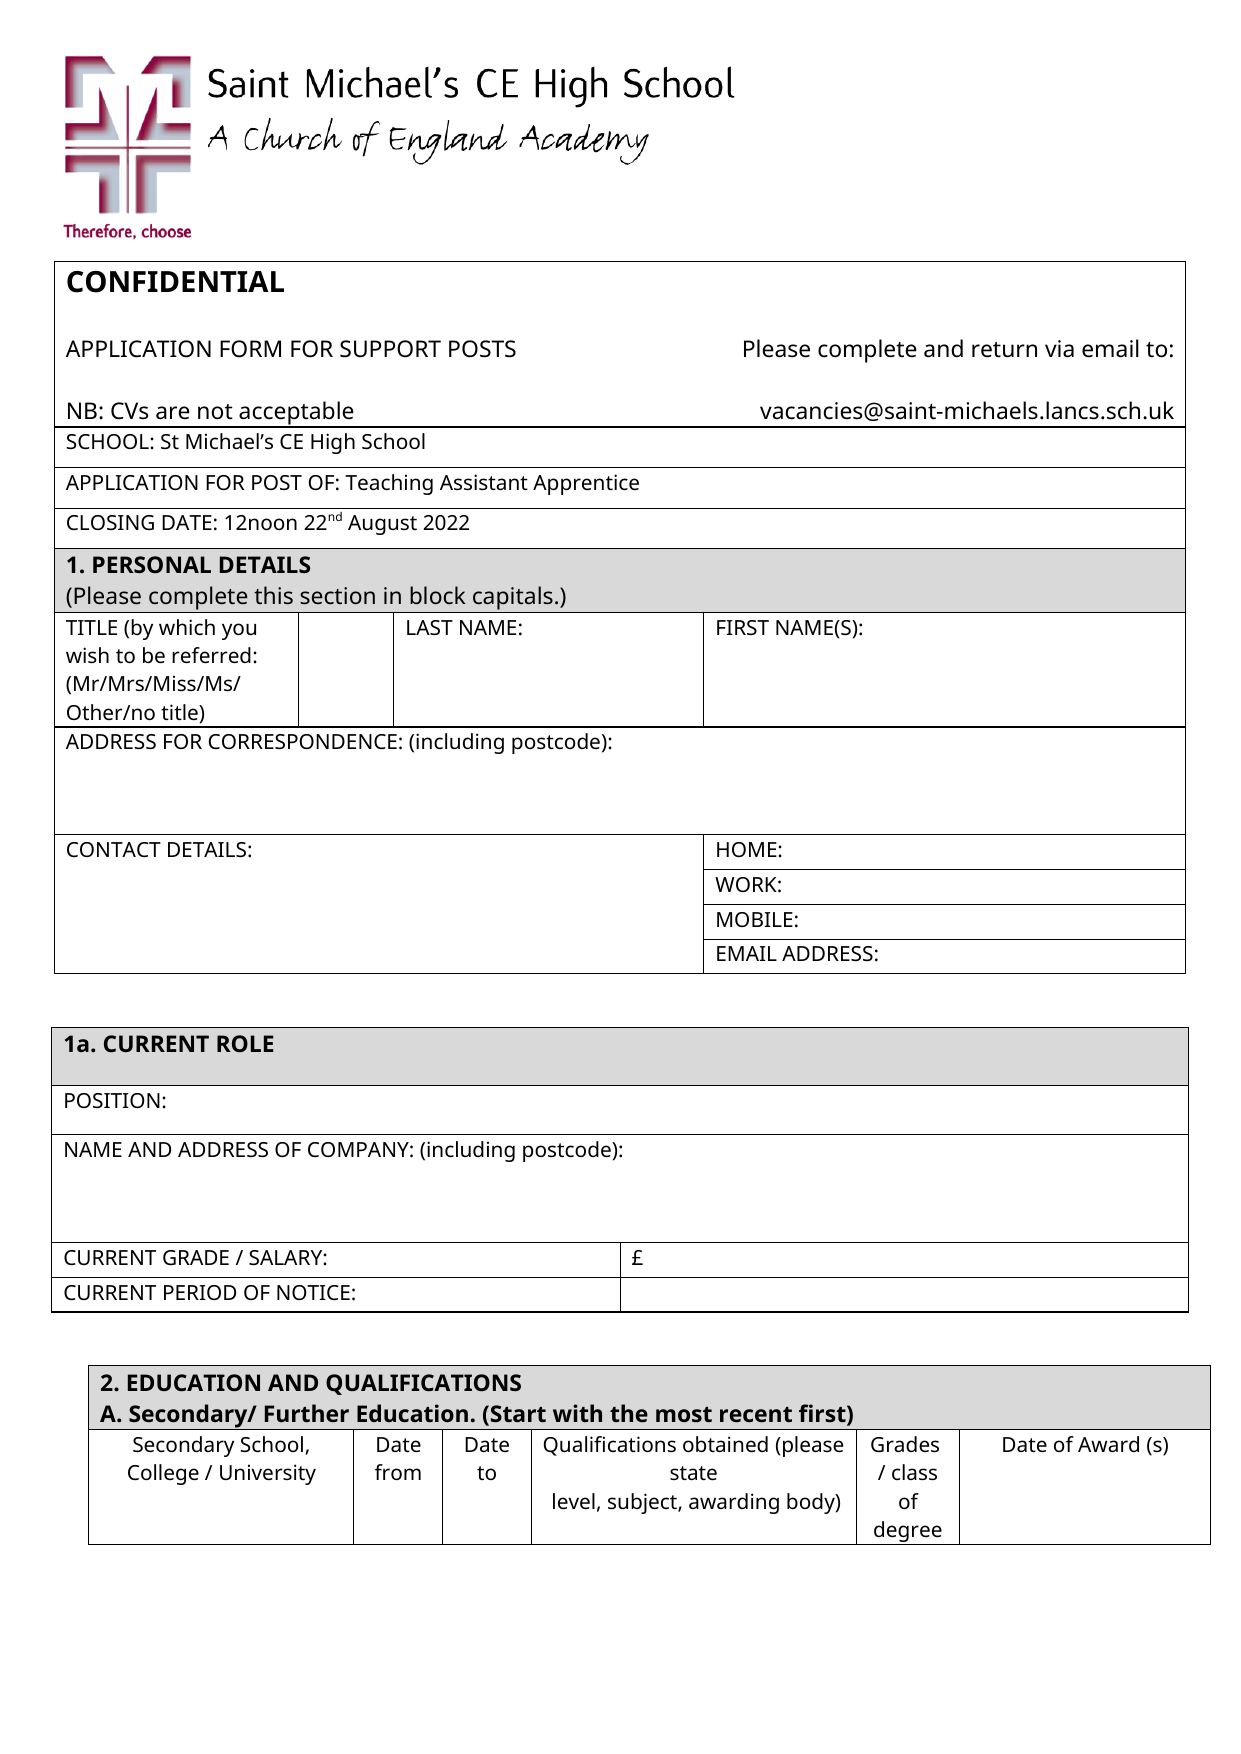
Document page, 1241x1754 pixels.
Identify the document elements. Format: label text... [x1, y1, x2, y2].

table_cell Grades / class of degree [857, 1430, 959, 1544]
table_cell TITLE (by which you wish to be referred: (Mr/Mrs/Miss/Ms/Other/no title) [55, 613, 298, 726]
table_cell CONTACT DETAILS: [55, 835, 703, 973]
table_cell [299, 613, 393, 726]
table_cell CLOSING DATE: 12noon 22nd August 2022 [55, 509, 1185, 548]
table_cell ADDRESS FOR CORRESPONDENCE: (including postcode): [55, 728, 1185, 834]
table_cell Date to [443, 1430, 531, 1544]
table_cell £ [621, 1243, 1188, 1277]
table_cell LAST NAME: [394, 613, 703, 726]
table_cell [621, 1278, 1188, 1311]
table_cell 1. PERSONAL DETAILS (Please complete this section in block capitals.) [55, 549, 1185, 612]
table_cell Date from [354, 1430, 442, 1544]
table_header [54, 142, 1186, 261]
table_cell Date of Award (s) [960, 1430, 1210, 1544]
table_cell CURRENT PERIOD OF NOTICE: [52, 1278, 620, 1311]
table_cell EMAIL ADDRESS: [704, 940, 1185, 973]
table_cell CONFIDENTIAL APPLICATION FORM FOR SUPPORT POSTS NB: CVs are not acceptable [55, 262, 704, 426]
table_cell APPLICATION FOR POST OF: Teaching Assistant Apprentice [55, 468, 1185, 507]
table_cell NAME AND ADDRESS OF COMPANY: (including postcode): [52, 1135, 1188, 1242]
table_cell WORK: [704, 870, 1185, 904]
table_cell MOBILE: [704, 905, 1185, 938]
table_header 2. EDUCATION AND QUALIFICATIONS A. Secondary/ Further Education. (Start with the most recent first) [89, 1366, 1210, 1429]
table_cell HOME: [704, 835, 1185, 869]
table_cell Qualifications obtained (please state level, subject, awarding body) [532, 1430, 856, 1544]
table_cell SCHOOL: St Michael’s CE High School [55, 428, 1185, 467]
table_cell FIRST NAME(S): [704, 613, 1185, 726]
table_cell Please complete and return via email to: vacancies@saint-michaels.lancs.sch.uk [704, 262, 1185, 426]
table_cell Secondary School, College / University [89, 1430, 353, 1544]
table_cell POSITION: [52, 1086, 1188, 1134]
picture [60, 42, 761, 241]
table_header 1a. CURRENT ROLE [52, 1028, 1188, 1085]
table_cell CURRENT GRADE / SALARY: [52, 1243, 620, 1277]
